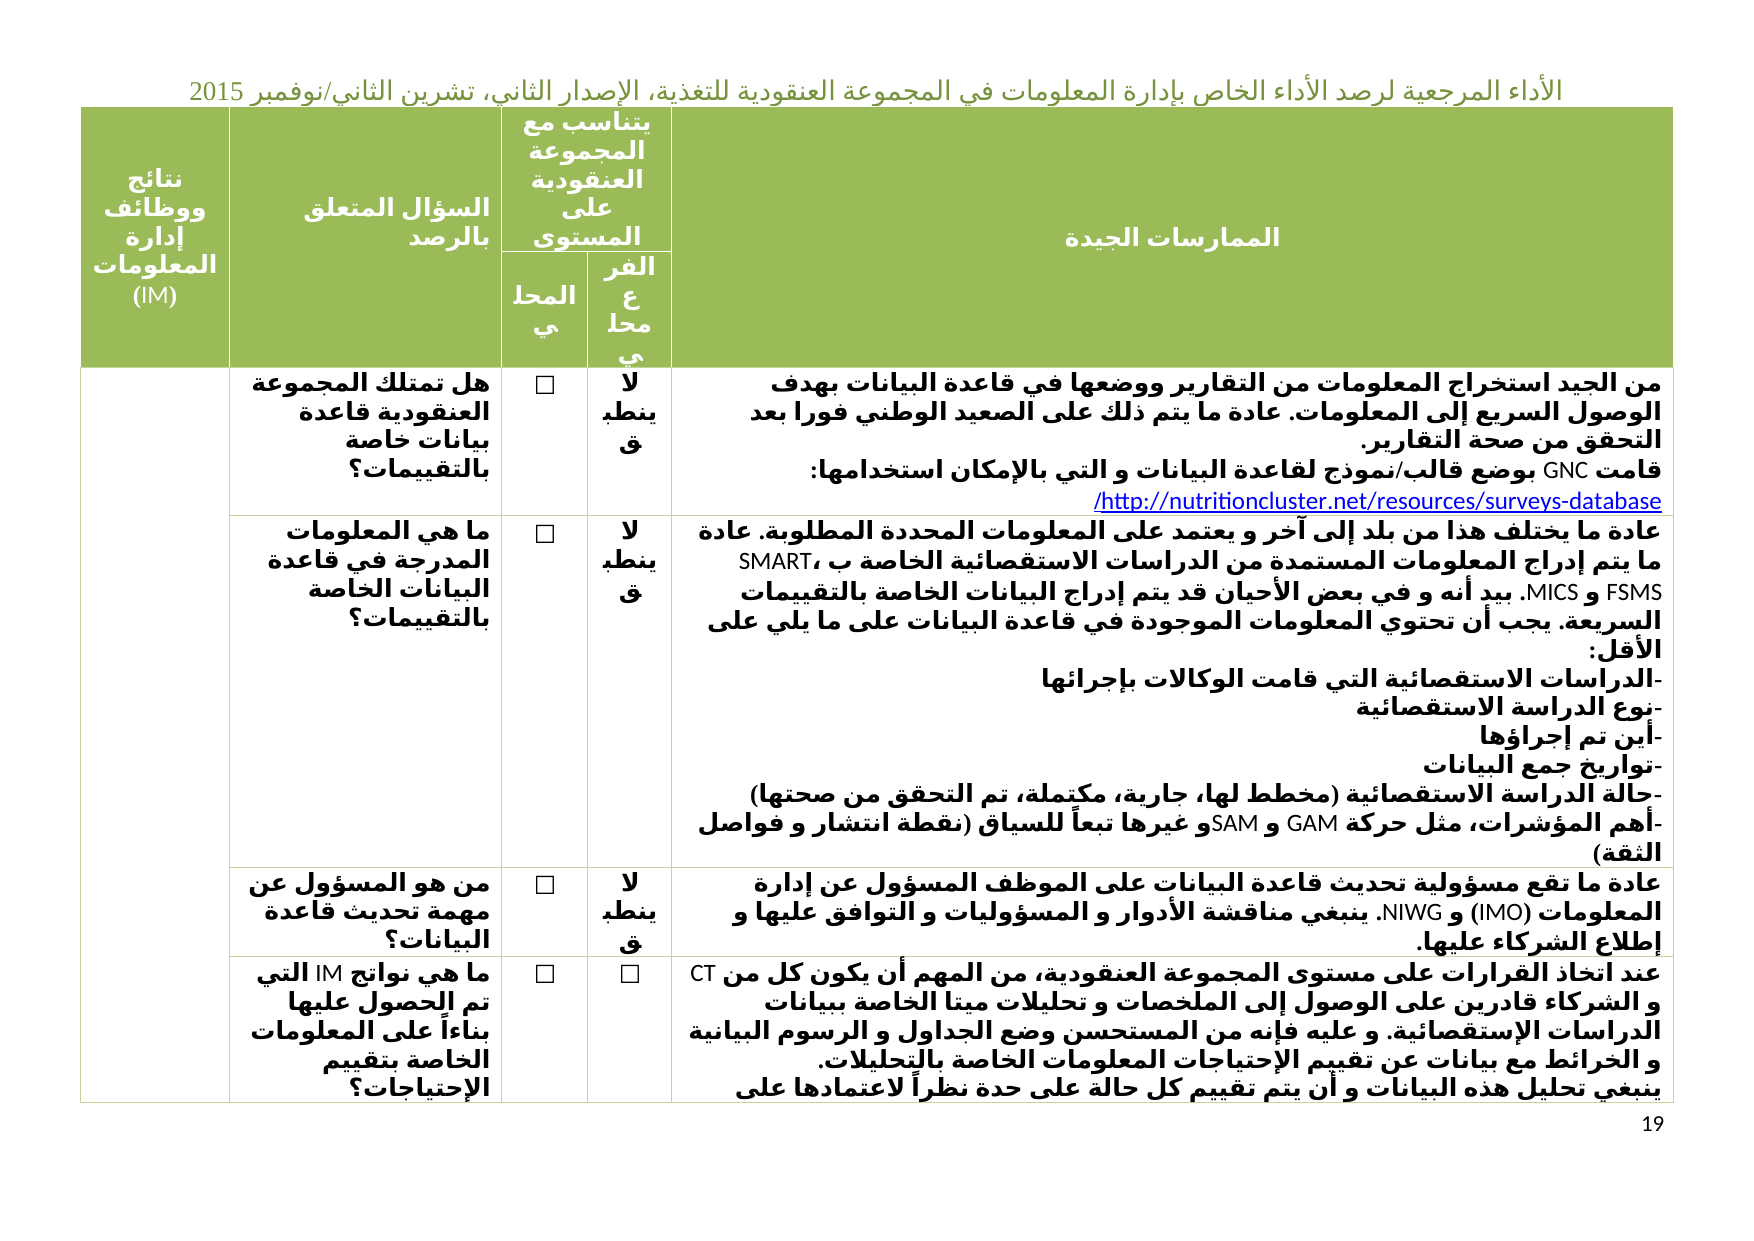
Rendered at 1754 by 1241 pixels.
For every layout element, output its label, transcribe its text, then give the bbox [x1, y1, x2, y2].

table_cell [672, 957, 1673, 1102]
table_cell الفرع محلي [588, 252, 671, 367]
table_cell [230, 957, 501, 1102]
table_header نتائج ووظائف إدارة المعلومات (IM) [81, 107, 229, 367]
table_cell من هو المسؤول عن مهمة تحديث قاعدة البيانات؟ [230, 868, 501, 956]
table_cell هل تمتلك المجموعة العنقودية قاعدة بيانات خاصة بالتقييمات؟ [230, 368, 501, 515]
table_cell ما هي المعلومات المدرجة في قاعدة البيانات الخاصة بالتقييمات؟ [230, 516, 501, 867]
table_header يتناسب مع المجموعة العنقودية على المستوى [502, 107, 671, 251]
table_cell عادة ما تقع مسؤولية تحديث قاعدة البيانات على الموظف المسؤول عن إدارة المعلومات (IMO) و NIWG. ينبغي مناقشة الأدوار و المسؤوليات و التوافق عليها و إطلاع الشركاء عليها. [672, 868, 1673, 956]
table_header السؤال المتعلق بالرصد [230, 107, 501, 367]
table_cell من الجيد استخراج المعلومات من التقارير ووضعها في قاعدة البيانات بهدف الوصول السريع إلى المعلومات. عادة ما يتم ذلك على الصعيد الوطني فورا بعد التحقق من صحة التقارير. قامت GNC بوضع قالب/نموذج لقاعدة البيانات و التي بالإمكان استخدامها: http://nutritioncluster.net/resources/surveys-database/ [672, 368, 1673, 515]
table_cell عادة ما يختلف هذا من بلد إلى آخر و يعتمد على المعلومات المحددة المطلوبة. عادة ما يتم إدراج المعلومات المستمدة من الدراسات الاستقصائية الخاصة ب SMART، FSMS و MICS. بيد أنه و في بعض الأحيان قد يتم إدراج البيانات الخاصة بالتقييمات السريعة. يجب أن تحتوي المعلومات الموجودة في قاعدة البيانات على ما يلي على الأقل: -الدراسات الاستقصائية التي قامت الوكالات بإجرائها -نوع الدراسة الاستقصائية -أين تم إجراؤها -تواريخ جمع البيانات -حالة الدراسة الاستقصائية (مخطط لها، جارية، مكتملة، تم التحقق من صحتها) -أهم المؤشرات، مثل حركة GAM و SAMو غيرها تبعاً للسياق (نقطة انتشار و فواصل الثقة) [672, 516, 1673, 867]
table_cell لا ينطبق [588, 368, 671, 515]
table_cell لا ينطبق [588, 868, 671, 956]
table_header الممارسات الجيدة [672, 107, 1673, 367]
table_cell المحلي [502, 252, 587, 367]
table_cell لا ينطبق [588, 516, 671, 867]
